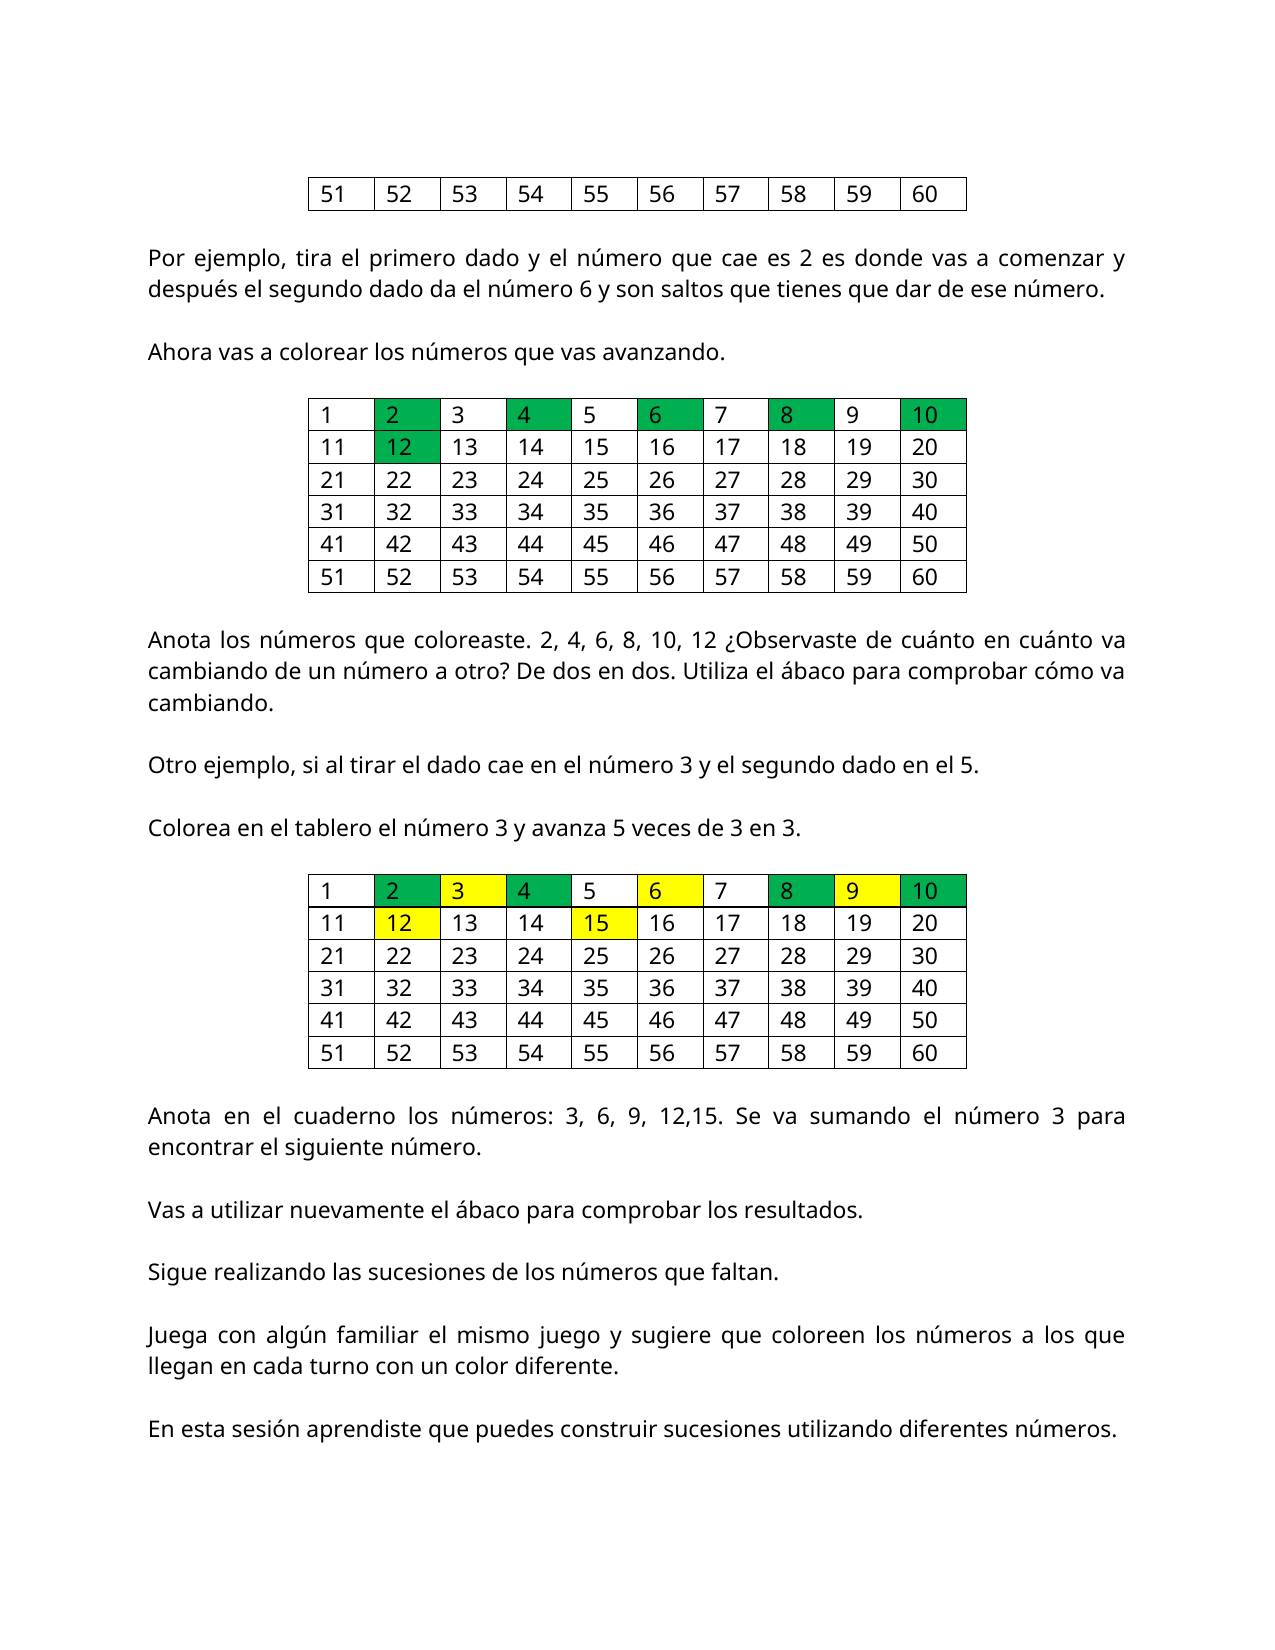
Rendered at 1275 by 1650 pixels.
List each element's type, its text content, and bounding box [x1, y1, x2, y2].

table_cell 53 [441, 561, 506, 592]
table_cell 34 [507, 972, 571, 1003]
table_cell 56 [638, 178, 703, 209]
text En esta sesión aprendiste que puedes construir sucesiones utilizando diferentes números. [148, 1413, 1127, 1444]
table_cell 55 [572, 561, 637, 592]
table_cell 32 [375, 496, 440, 527]
table_cell 41 [309, 1004, 374, 1036]
table_cell 27 [704, 940, 768, 971]
table_cell 24 [507, 940, 571, 971]
table_cell 29 [835, 940, 900, 971]
table_cell 18 [769, 908, 834, 939]
table_cell 15 [572, 908, 637, 939]
table_cell 17 [704, 908, 768, 939]
table_header 2 [375, 399, 440, 430]
table_cell 44 [507, 528, 571, 559]
table_cell 43 [441, 528, 506, 559]
table_cell 60 [901, 1037, 966, 1068]
table_header 5 [572, 875, 637, 906]
table_cell 47 [704, 1004, 768, 1036]
table_cell 46 [638, 1004, 703, 1036]
table_cell 52 [375, 561, 440, 592]
table_cell 55 [572, 1037, 637, 1068]
text Por ejemplo, tira el primero dado y el número que cae es 2 es donde vas a comenzar y después el segundo dado da el número 6 y son saltos que tienes que dar de ese número. [148, 242, 1127, 304]
table_cell 22 [375, 464, 440, 495]
text Vas a utilizar nuevamente el ábaco para comprobar los resultados. [148, 1194, 1127, 1225]
table_cell 50 [901, 1004, 966, 1036]
table_header 8 [769, 875, 834, 906]
table_cell 11 [309, 908, 374, 939]
table_cell 58 [769, 1037, 834, 1068]
table_header 5 [572, 399, 637, 430]
table_cell 28 [769, 464, 834, 495]
table_cell 42 [375, 1004, 440, 1036]
table_cell 39 [835, 496, 900, 527]
table_cell 14 [507, 431, 571, 463]
table_cell 18 [769, 431, 834, 463]
table_cell 38 [769, 496, 834, 527]
table_cell 17 [704, 431, 768, 463]
table_cell 16 [638, 431, 703, 463]
table_cell 56 [638, 1037, 703, 1068]
table_cell 16 [638, 908, 703, 939]
text Juega con algún familiar el mismo juego y sugiere que coloreen los números a los que llegan en cada turno con un color diferente. [148, 1319, 1127, 1381]
table_cell 21 [309, 464, 374, 495]
table_cell 57 [704, 178, 768, 209]
table_cell 24 [507, 464, 571, 495]
table_header 10 [901, 399, 966, 430]
table_header 6 [638, 875, 703, 906]
table_cell 40 [901, 496, 966, 527]
table_cell 12 [375, 431, 440, 463]
table_cell 44 [507, 1004, 571, 1036]
table_cell 50 [901, 528, 966, 559]
table_cell 12 [375, 908, 440, 939]
text Colorea en el tablero el número 3 y avanza 5 veces de 3 en 3. [148, 812, 1127, 843]
table_header 9 [835, 399, 900, 430]
table_cell 48 [769, 1004, 834, 1036]
table_cell 34 [507, 496, 571, 527]
table_cell 26 [638, 940, 703, 971]
table_cell 39 [835, 972, 900, 1003]
table_cell 54 [507, 1037, 571, 1068]
table_cell 25 [572, 940, 637, 971]
table_cell 57 [704, 561, 768, 592]
table_header 1 [309, 875, 374, 906]
text Sigue realizando las sucesiones de los números que faltan. [148, 1256, 1127, 1288]
table_cell 36 [638, 496, 703, 527]
table_cell 30 [901, 940, 966, 971]
table_header 9 [835, 875, 900, 906]
table_header 7 [704, 875, 768, 906]
table_cell 55 [572, 178, 637, 209]
table_cell 49 [835, 528, 900, 559]
table_cell 59 [835, 561, 900, 592]
table_cell 36 [638, 972, 703, 1003]
table_cell 53 [441, 1037, 506, 1068]
table_cell 33 [441, 496, 506, 527]
table_cell 38 [769, 972, 834, 1003]
table_header 4 [507, 399, 571, 430]
table_cell 22 [375, 940, 440, 971]
table_header 4 [507, 875, 571, 906]
table_cell 43 [441, 1004, 506, 1036]
text Anota los números que coloreaste. 2, 4, 6, 8, 10, 12 ¿Observaste de cuánto en cuánto va cambiando de un número a otro? De dos en dos. Utiliza el ábaco para comprobar cómo va cambiando. [148, 624, 1127, 718]
table_cell 35 [572, 496, 637, 527]
table_cell 52 [375, 178, 440, 209]
table_cell 19 [835, 908, 900, 939]
table_header 3 [441, 399, 506, 430]
table_cell 52 [375, 1037, 440, 1068]
table_cell 20 [901, 908, 966, 939]
table_cell 32 [375, 972, 440, 1003]
table_cell 54 [507, 561, 571, 592]
table_cell 41 [309, 528, 374, 559]
table_cell 30 [901, 464, 966, 495]
table_cell 48 [769, 528, 834, 559]
table_cell 11 [309, 431, 374, 463]
table_cell 47 [704, 528, 768, 559]
table_cell 29 [835, 464, 900, 495]
table_cell 49 [835, 1004, 900, 1036]
table_cell 23 [441, 464, 506, 495]
table_cell 14 [507, 908, 571, 939]
table_header 8 [769, 399, 834, 430]
table_cell 56 [638, 561, 703, 592]
text Anota en el cuaderno los números: 3, 6, 9, 12,15. Se va sumando el número 3 para encontrar el siguiente número. [148, 1100, 1127, 1163]
table_cell 46 [638, 528, 703, 559]
table_cell 51 [309, 178, 374, 209]
table_cell 35 [572, 972, 637, 1003]
text Otro ejemplo, si al tirar el dado cae en el número 3 y el segundo dado en el 5. [148, 749, 1127, 780]
table_cell 13 [441, 431, 506, 463]
table_cell 25 [572, 464, 637, 495]
table_cell 42 [375, 528, 440, 559]
table_cell 57 [704, 1037, 768, 1068]
table_cell 20 [901, 431, 966, 463]
table_cell 37 [704, 496, 768, 527]
table_cell 19 [835, 431, 900, 463]
table_cell 23 [441, 940, 506, 971]
table_cell 51 [309, 561, 374, 592]
table_cell 60 [901, 561, 966, 592]
table_cell 59 [835, 178, 900, 209]
table_cell 31 [309, 972, 374, 1003]
table_cell 33 [441, 972, 506, 1003]
table_header 6 [638, 399, 703, 430]
table_header 10 [901, 875, 966, 906]
table_cell 31 [309, 496, 374, 527]
table_cell 45 [572, 1004, 637, 1036]
table_cell 58 [769, 561, 834, 592]
table_cell 59 [835, 1037, 900, 1068]
table_cell 28 [769, 940, 834, 971]
table_cell 40 [901, 972, 966, 1003]
table_cell 37 [704, 972, 768, 1003]
table_cell 54 [507, 178, 571, 209]
table_cell 15 [572, 431, 637, 463]
table_cell 26 [638, 464, 703, 495]
table_cell 13 [441, 908, 506, 939]
table_header 3 [441, 875, 506, 906]
table_cell 21 [309, 940, 374, 971]
table_cell 51 [309, 1037, 374, 1068]
table_cell 27 [704, 464, 768, 495]
table_header 7 [704, 399, 768, 430]
table_cell 53 [441, 178, 506, 209]
table_cell 45 [572, 528, 637, 559]
table_cell 58 [769, 178, 834, 209]
text Ahora vas a colorear los números que vas avanzando. [148, 336, 1127, 367]
table_header 2 [375, 875, 440, 906]
table_cell 60 [901, 178, 966, 209]
table_header 1 [309, 399, 374, 430]
